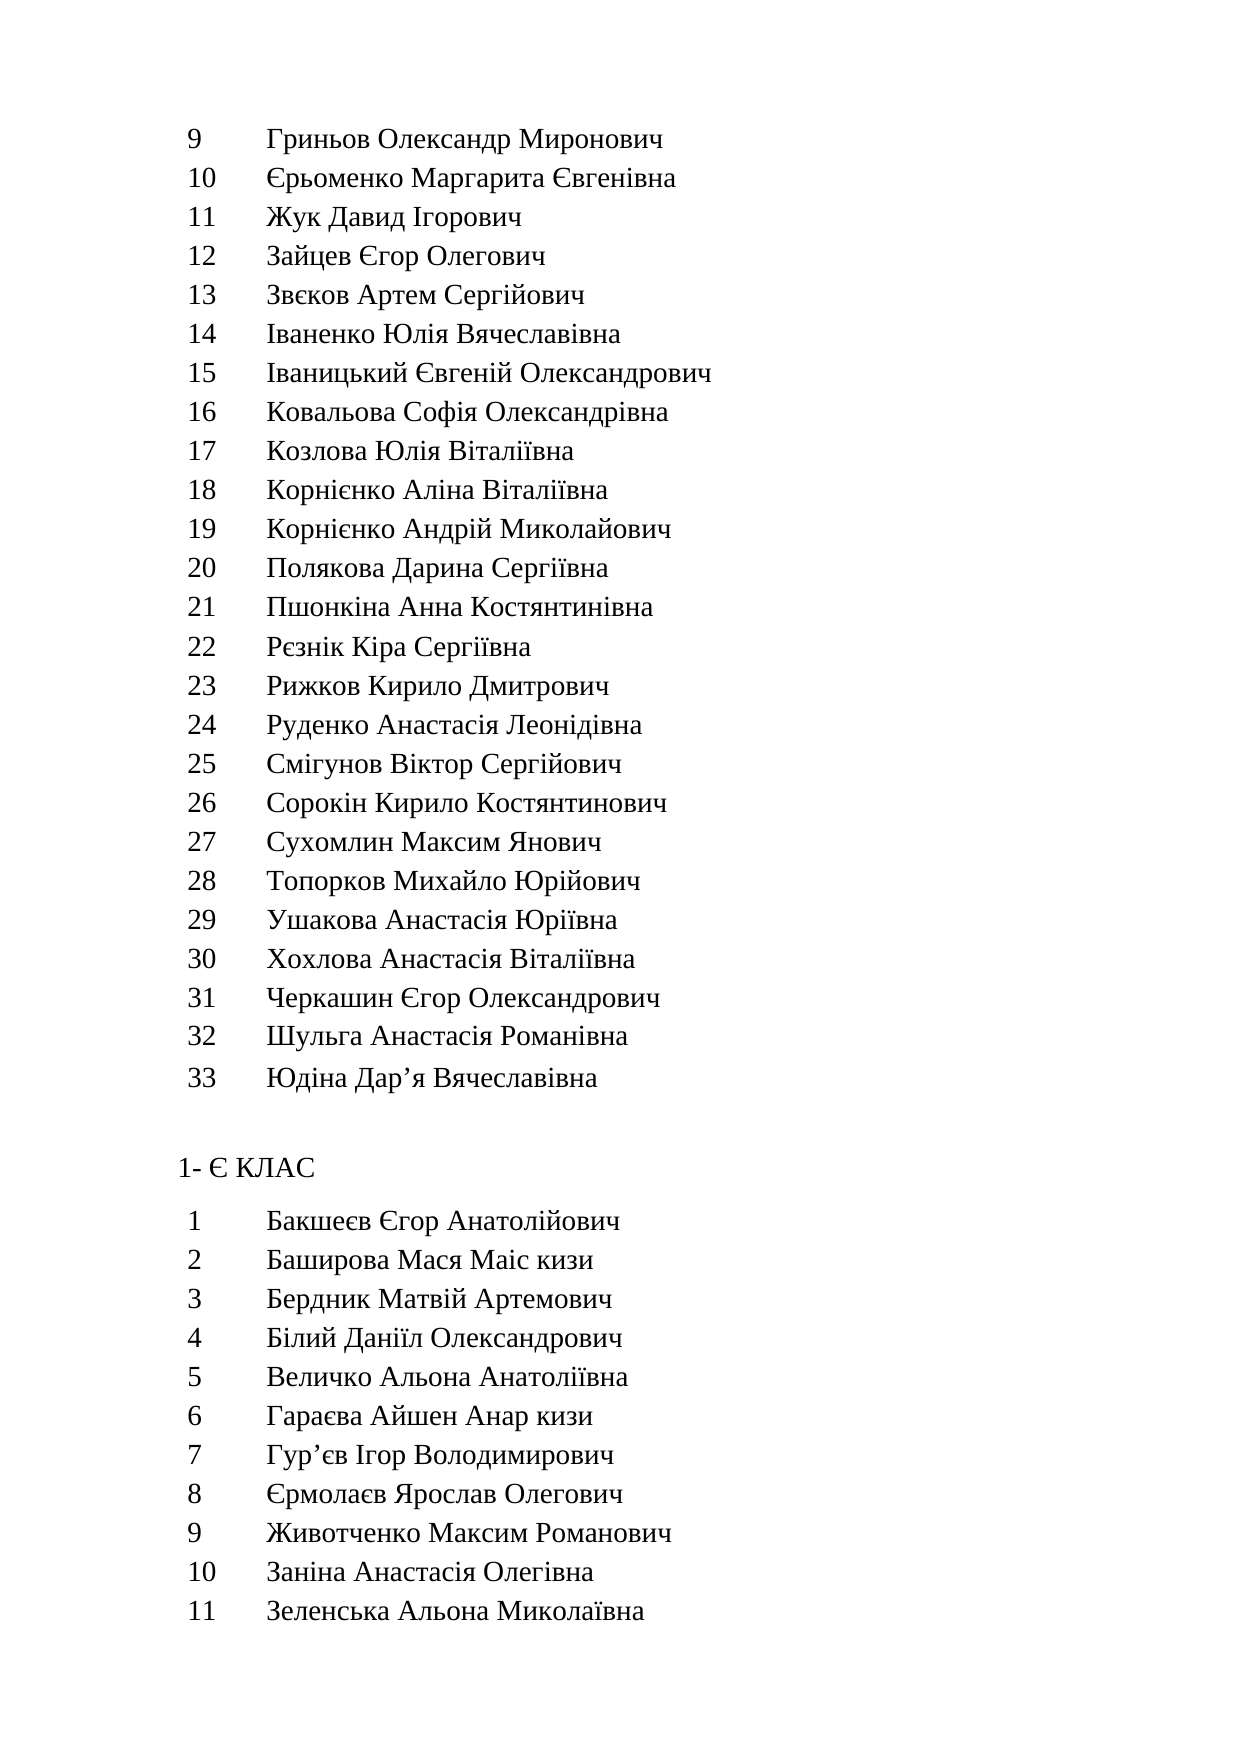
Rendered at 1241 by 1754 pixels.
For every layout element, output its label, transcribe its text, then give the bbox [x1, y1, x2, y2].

table_cell Корнієнко Андрій Миколайович [255, 509, 790, 548]
table_cell Юдіна Дар’я Вячеславівна [255, 1054, 790, 1099]
table_cell 10 [176, 157, 255, 196]
table_cell Ушакова Анастасія Юріївна [255, 899, 790, 938]
table_cell Сорокін Кирило Костянтинович [255, 782, 790, 821]
table_cell 21 [176, 587, 255, 626]
table_cell Іваницький Євгеній Олександрович [255, 353, 790, 392]
text 1- Є КЛАС [177, 1150, 1152, 1183]
table_cell Єрьоменко Маргарита Євгенівна [255, 157, 790, 196]
table_cell Гриньов Олександр Миронович [255, 118, 790, 157]
table_cell Руденко Анастасія Леонідівна [255, 704, 790, 743]
table_cell Заніна Анастасія Олегівна [255, 1552, 790, 1591]
table_cell Животченко Максим Романович [255, 1513, 790, 1552]
table_cell 8 [176, 1474, 255, 1512]
table_cell Топорков Михайло Юрійович [255, 860, 790, 899]
table_cell 25 [176, 743, 255, 782]
table_cell Гур’єв Ігор Володимирович [255, 1434, 790, 1473]
table_cell Звєков Артем Сергійович [255, 274, 790, 313]
table_cell Бердник Матвій Артемович [255, 1278, 790, 1317]
table_cell 28 [176, 860, 255, 899]
table_cell 9 [176, 118, 255, 157]
table_cell 18 [176, 470, 255, 509]
table_cell Корнієнко Аліна Віталіївна [255, 470, 790, 509]
table_cell Ковальова Софія Олександрівна [255, 392, 790, 431]
table_cell 13 [176, 274, 255, 313]
table_cell 2 [176, 1239, 255, 1278]
table_cell Смігунов Віктор Сергійович [255, 743, 790, 782]
table_cell Єрмолаєв Ярослав Олегович [255, 1474, 790, 1512]
table_cell 10 [176, 1552, 255, 1591]
table_cell 12 [176, 235, 255, 274]
table_cell 6 [176, 1395, 255, 1434]
table_cell 5 [176, 1356, 255, 1395]
table_cell 23 [176, 665, 255, 704]
table_cell 3 [176, 1278, 255, 1317]
table_cell Полякова Дарина Сергіївна [255, 548, 790, 587]
table_cell 20 [176, 548, 255, 587]
table_cell 7 [176, 1434, 255, 1473]
table_cell Пшонкіна Анна Костянтинівна [255, 587, 790, 626]
table_cell 33 [176, 1054, 255, 1099]
table_cell Рижков Кирило Дмитрович [255, 665, 790, 704]
table_cell Козлова Юлія Віталіївна [255, 431, 790, 470]
table_cell 15 [176, 353, 255, 392]
table_cell Жук Давид Ігорович [255, 196, 790, 235]
table_cell Баширова Мася Маіс кизи [255, 1239, 790, 1278]
table_cell 19 [176, 509, 255, 548]
table_cell 31 [176, 978, 255, 1017]
table_cell Черкашин Єгор Олександрович [255, 978, 790, 1017]
table_cell 4 [176, 1317, 255, 1356]
table_cell Величко Альона Анатоліївна [255, 1356, 790, 1395]
table_cell 24 [176, 704, 255, 743]
table_cell 27 [176, 821, 255, 860]
table_cell Іваненко Юлія Вячеславівна [255, 314, 790, 352]
table_cell 22 [176, 626, 255, 665]
table_cell 11 [176, 196, 255, 235]
table_cell 14 [176, 314, 255, 352]
table_cell 30 [176, 939, 255, 977]
table_cell 29 [176, 899, 255, 938]
table_cell 9 [176, 1513, 255, 1552]
table_cell Шульга Анастасія Романівна [255, 1017, 790, 1054]
table_header Бакшеєв Єгор Анатолійович [255, 1200, 790, 1239]
table_cell Гараєва Айшен Анар кизи [255, 1395, 790, 1434]
table_header 1 [176, 1200, 255, 1239]
table_cell 26 [176, 782, 255, 821]
table_cell 17 [176, 431, 255, 470]
table_cell 16 [176, 392, 255, 431]
table_cell Хохлова Анастасія Віталіївна [255, 939, 790, 977]
table_cell Зайцев Єгор Олегович [255, 235, 790, 274]
table_cell Сухомлин Максим Янович [255, 821, 790, 860]
table_cell 11 [176, 1591, 255, 1630]
table_cell Зеленська Альона Миколаївна [255, 1591, 790, 1630]
table_cell Білий Даніїл Олександрович [255, 1317, 790, 1356]
table_cell 32 [176, 1017, 255, 1054]
table_cell Рєзнік Кіра Сергіївна [255, 626, 790, 665]
